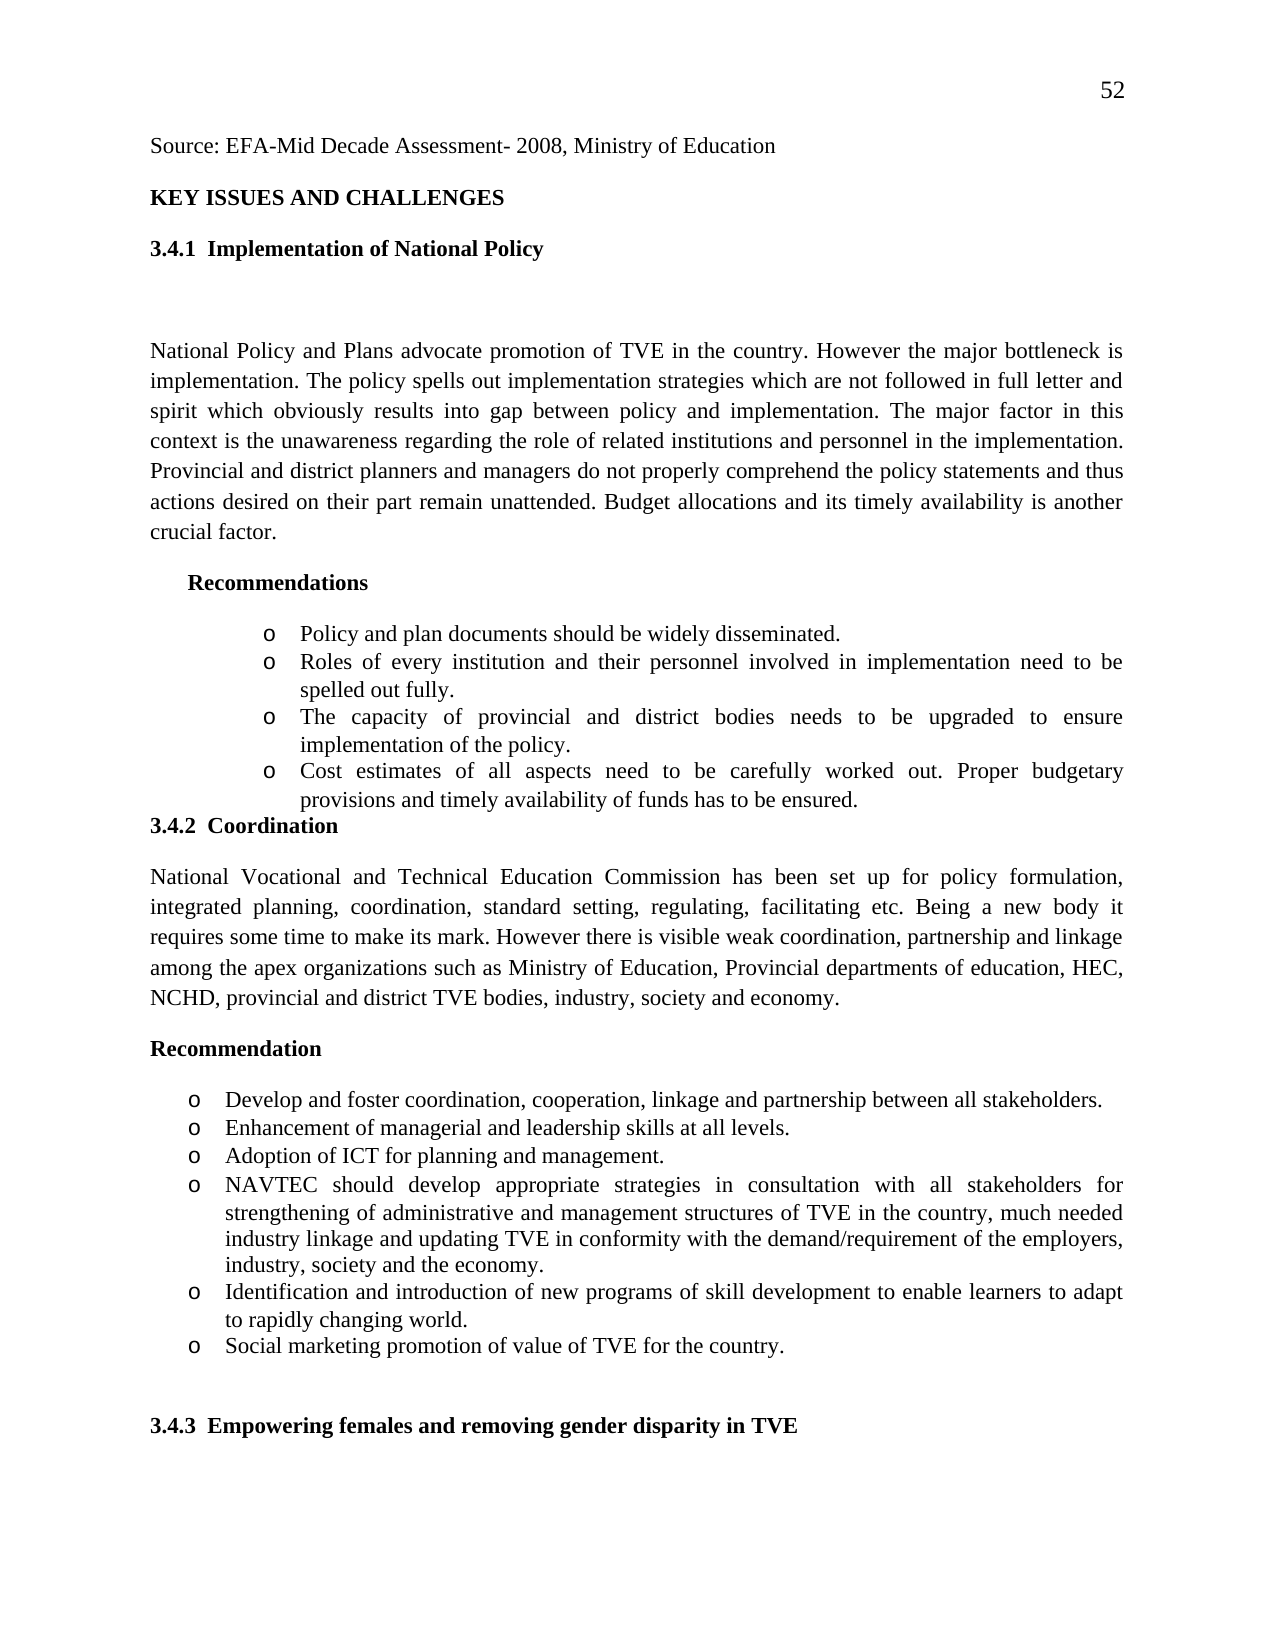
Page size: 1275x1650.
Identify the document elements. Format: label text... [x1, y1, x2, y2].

list Policy and plan documents should be widely disseminated. [262, 620, 1125, 648]
list Adoption of ICT for planning and management. [187, 1142, 1125, 1171]
list NAVTEC should develop appropriate strategies in consultation with all stakeholders for strengthening of administrative and management structures of TVE in the country, much needed industry linkage and updating TVE in conformity with the demand/requirement of the employers, industry, society and the economy. [187, 1171, 1125, 1278]
text 3.4.1 Implementation of National Policy [150, 234, 1125, 261]
list The capacity of provincial and district bodies needs to be upgraded to ensure implementation of the policy. [262, 703, 1125, 757]
text Recommendation [150, 1035, 1125, 1061]
list Enhancement of managerial and leadership skills at all levels. [187, 1114, 1125, 1142]
list Cost estimates of all aspects need to be carefully worked out. Proper budgetary provisions and timely availability of funds has to be ensured. [262, 757, 1125, 812]
list Social marketing promotion of value of TVE for the country. [187, 1332, 1125, 1361]
list Roles of every institution and their personnel involved in implementation need to be spelled out fully. [262, 648, 1125, 703]
list Identification and introduction of new programs of skill development to enable learners to adapt to rapidly changing world. [187, 1278, 1125, 1332]
text National Policy and Plans advocate promotion of TVE in the country. However the major bottleneck is implementation. The policy spells out implementation strategies which are not followed in full letter and spirit which obviously results into gap between policy and implementation. The major factor in this context is the unawareness regarding the role of related institutions and personnel in the implementation. Provincial and district planners and managers do not properly comprehend the policy statements and thus actions desired on their part remain unattended. Budget allocations and its timely availability is another crucial factor. [150, 337, 1125, 544]
text 3.4.3 Empowering females and removing gender disparity in TVE [150, 1412, 1125, 1438]
text 3.4.2 Coordination [150, 812, 1125, 838]
text Recommendations [187, 569, 1125, 595]
text National Vocational and Technical Education Commission has been set up for policy formulation, integrated planning, coordination, standard setting, regulating, facilitating etc. Being a new body it requires some time to make its mark. However there is visible weak coordination, partnership and linkage among the apex organizations such as Ministry of Education, Provincial departments of education, HEC, NCHD, provincial and district TVE bodies, industry, society and economy. [150, 863, 1125, 1010]
text Source: EFA-Mid Decade Assessment- 2008, Ministry of Education [150, 132, 1125, 159]
list Develop and foster coordination, cooperation, linkage and partnership between all stakeholders. [187, 1086, 1125, 1114]
text KEY ISSUES AND CHALLENGES [150, 183, 1125, 210]
